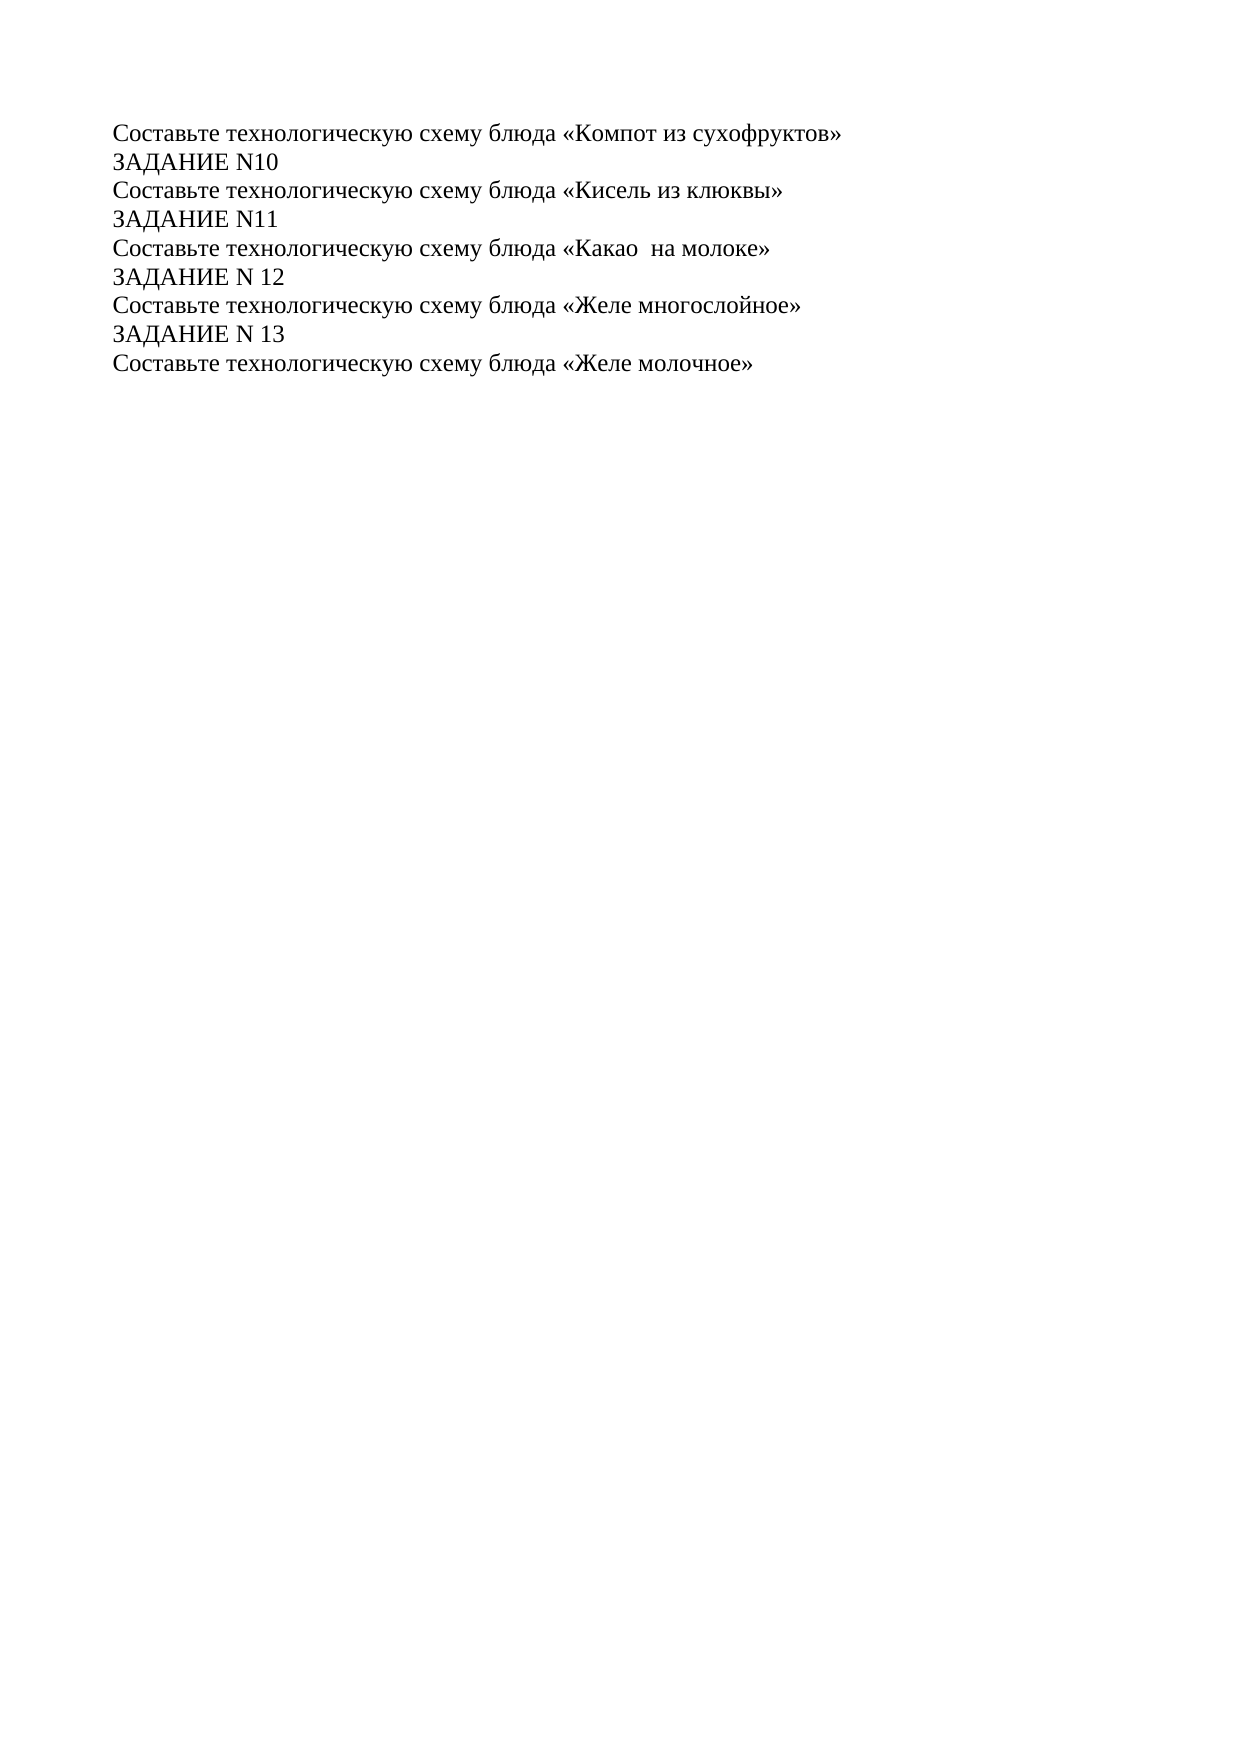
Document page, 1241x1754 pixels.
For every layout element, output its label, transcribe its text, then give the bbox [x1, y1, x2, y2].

text Составьте технологическую схему блюда «Кисель из клюквы» [59, 176, 1152, 204]
text Составьте технологическую схему блюда «Желе многослойное» [59, 291, 1152, 319]
text Составьте технологическую схему блюда «Компот из сухофруктов» [59, 118, 1152, 147]
text ЗАДАНИЕ N 12 [59, 262, 1152, 291]
text ЗАДАНИЕ N 13 [59, 319, 1152, 348]
text Составьте технологическую схему блюда «Какао на молоке» [59, 233, 1152, 262]
text Составьте технологическую схему блюда «Желе молочное» [59, 348, 1152, 377]
text ЗАДАНИЕ N10 [59, 147, 1152, 176]
text ЗАДАНИЕ N11 [59, 204, 1152, 233]
